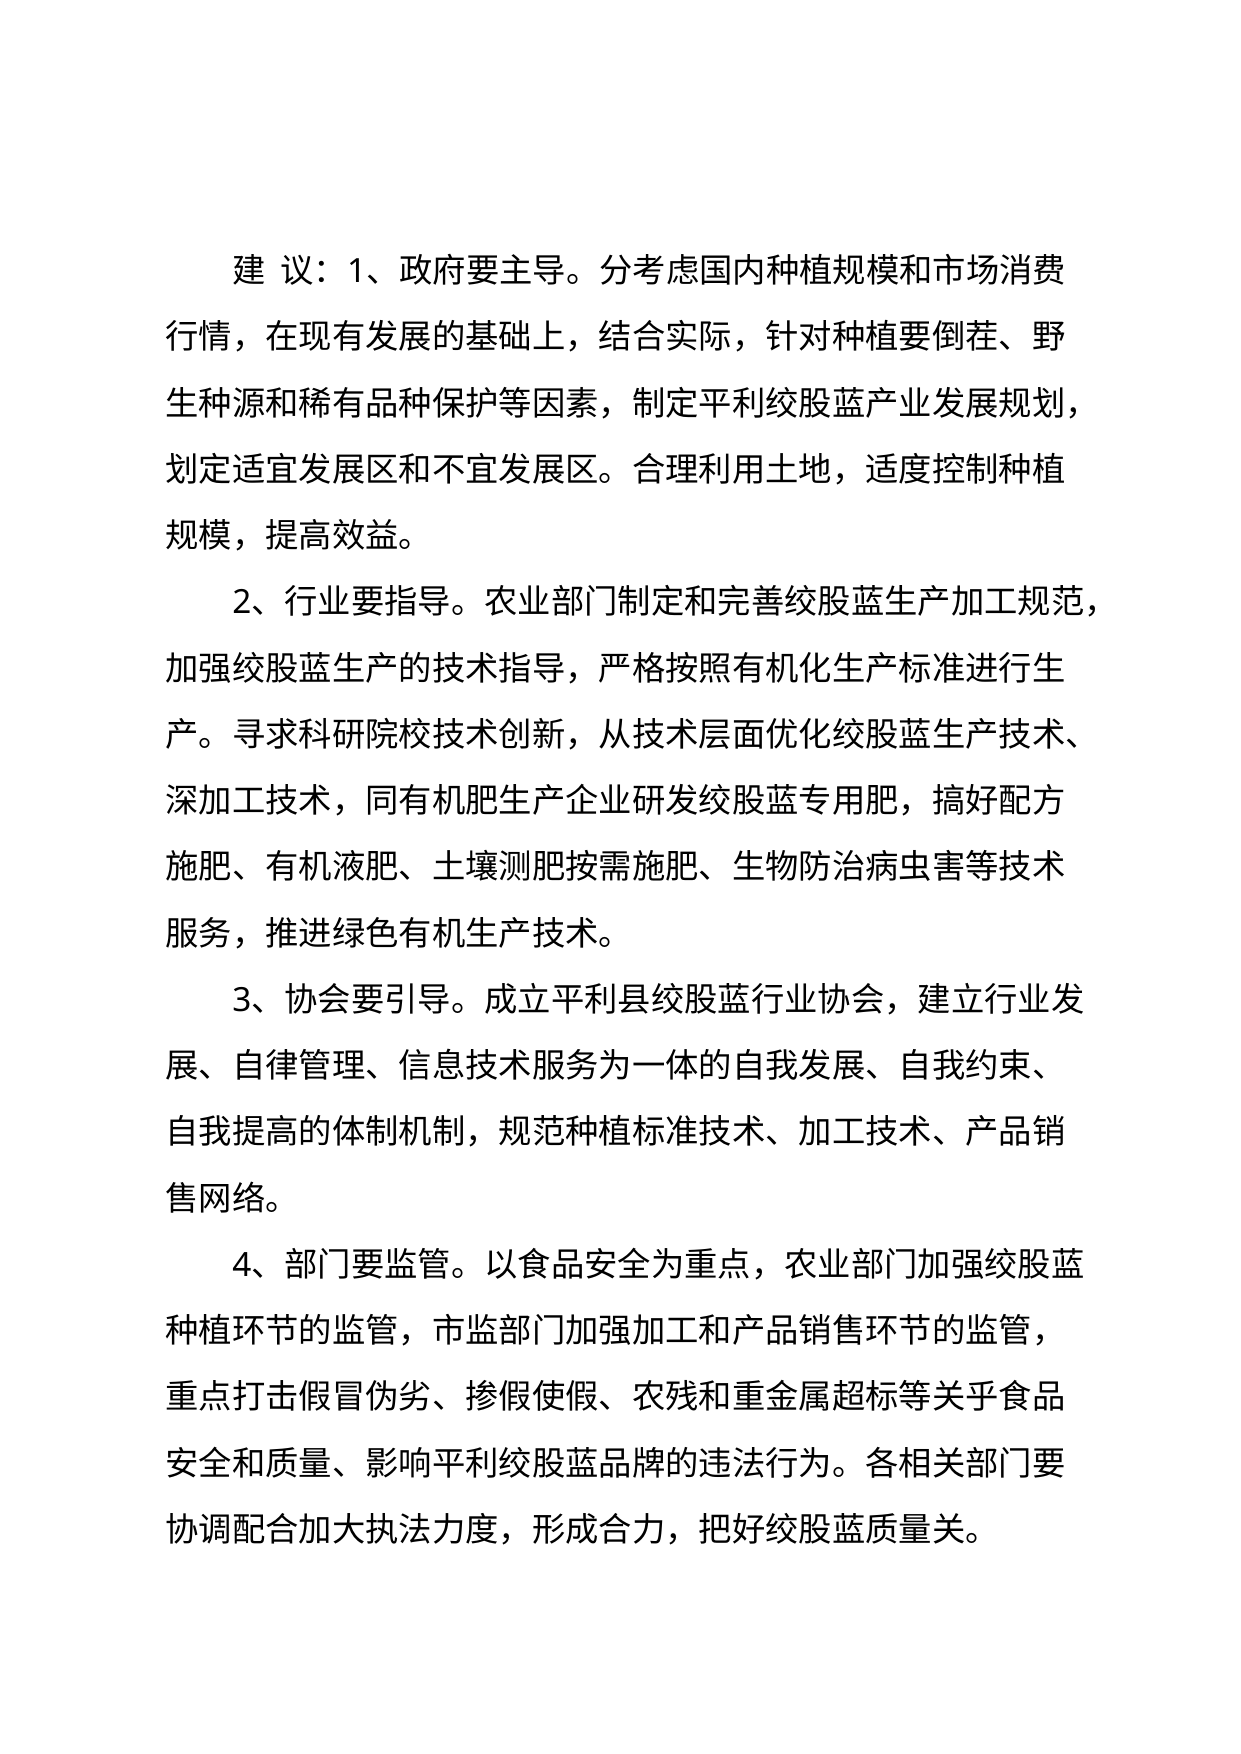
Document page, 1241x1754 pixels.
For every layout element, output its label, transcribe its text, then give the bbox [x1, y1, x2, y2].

list 部门要监管。以食品安全为重点，农业部门加强绞股蓝种植环节的监管，市监部门加强加工和产品销售环节的监管，重点打击假冒伪劣、掺假使假、农残和重金属超标等关乎食品安全和质量、影响平利绞股蓝品牌的违法行为。各相关部门要协调配合加大执法力度，形成合力，把好绞股蓝质量关。 [165, 1229, 1087, 1560]
list 行业要指导。农业部门制定和完善绞股蓝生产加工规范，加强绞股蓝生产的技术指导，严格按照有机化生产标准进行生产。寻求科研院校技术创新，从技术层面优化绞股蓝生产技术、深加工技术，同有机肥生产企业研发绞股蓝专用肥，搞好配方施肥、有机液肥、土壤测肥按需施肥、生物防治病虫害等技术服务，推进绿色有机生产技术。 [165, 566, 1087, 964]
list 协会要引导。成立平利县绞股蓝行业协会，建立行业发展、自律管理、信息技术服务为一体的自我发展、自我约束、自我提高的体制机制，规范种植标准技术、加工技术、产品销售网络。 [165, 964, 1087, 1229]
text 建 议：1、政府要主导。分考虑国内种植规模和市场消费行情，在现有发展的基础上，结合实际，针对种植要倒茬、野生种源和稀有品种保护等因素，制定平利绞股蓝产业发展规划，划定适宜发展区和不宜发展区。合理利用土地，适度控制种植规模，提高效益。 [165, 235, 1087, 566]
